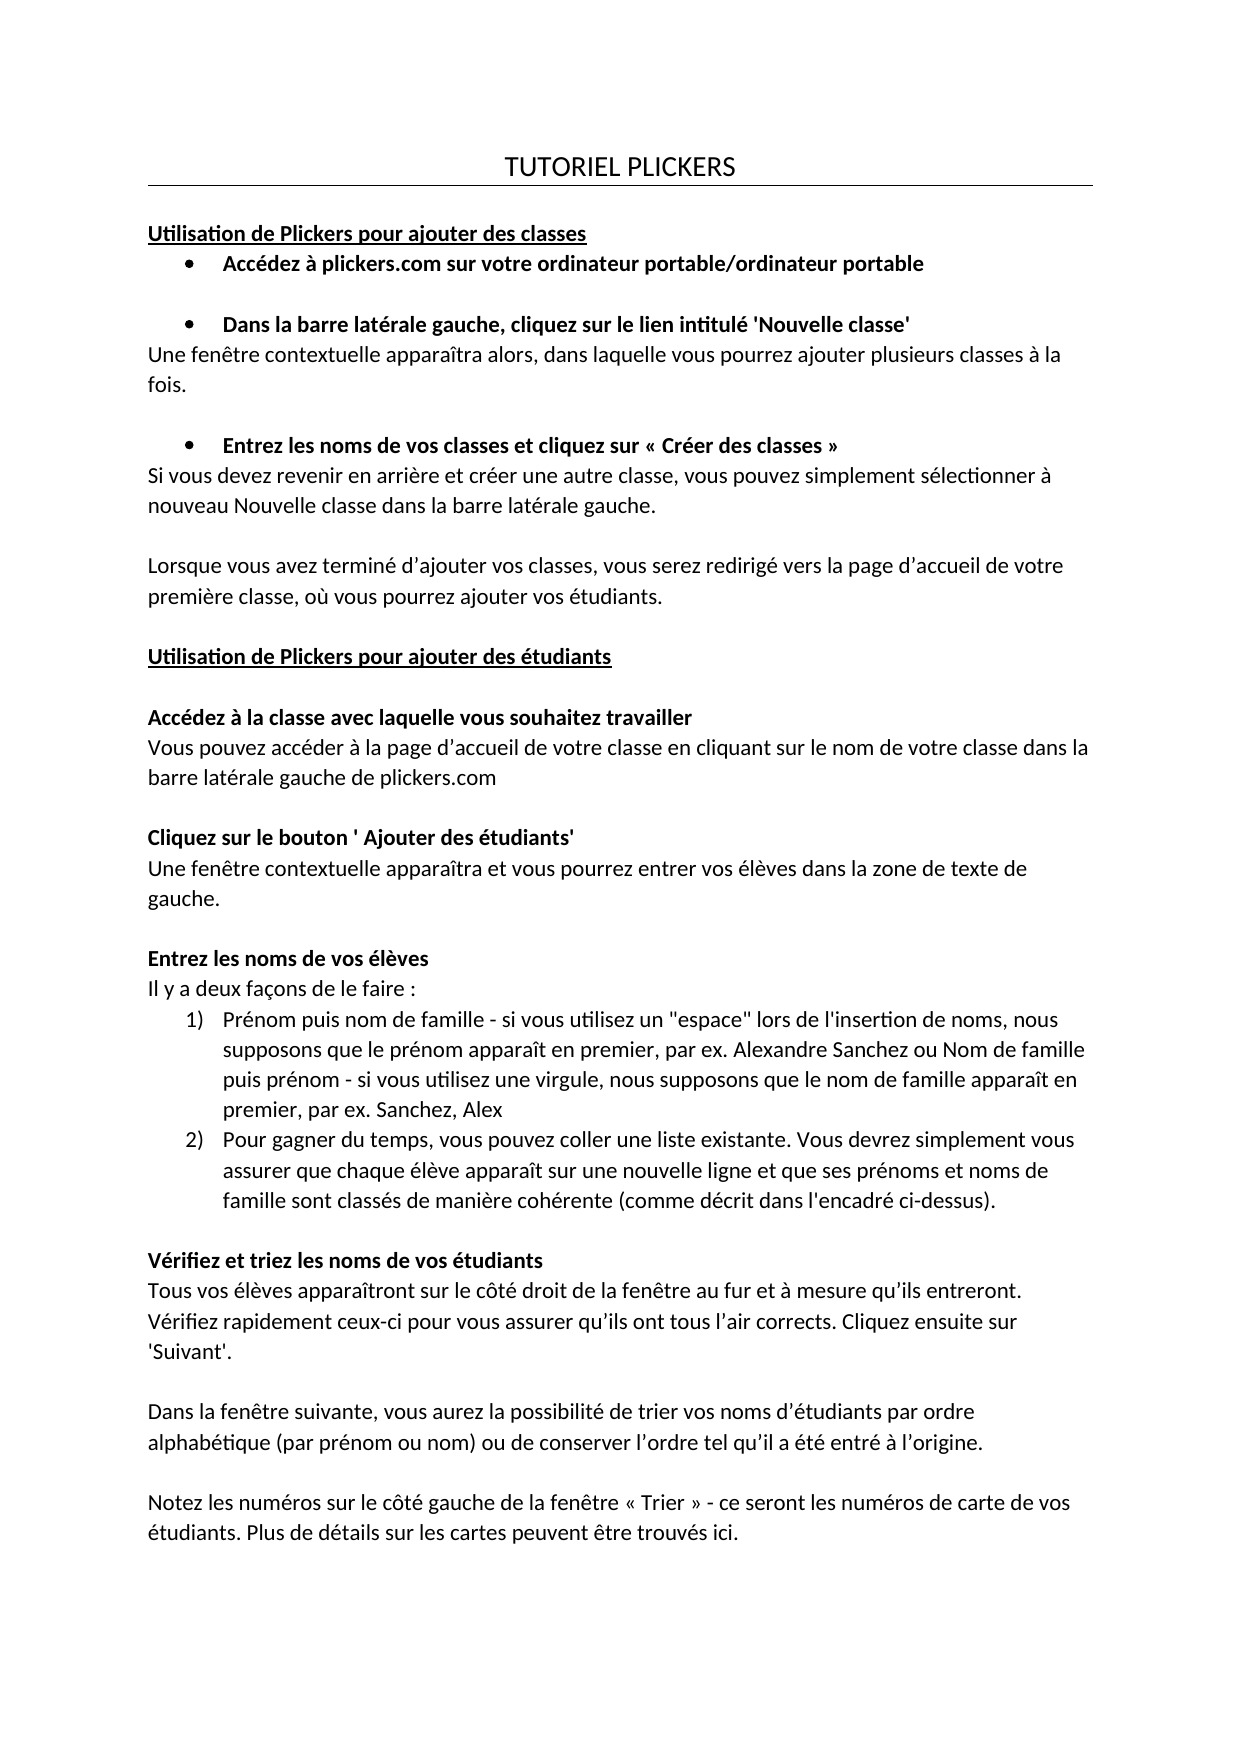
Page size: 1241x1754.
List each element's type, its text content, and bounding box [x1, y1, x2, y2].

text Dans la fenêtre suivante, vous aurez la possibilité de trier vos noms d’étudiants par ordre alphabétique (par prénom ou nom) ou de conserver l’ordre tel qu’il a été entré à l’origine. [148, 1397, 1093, 1456]
text Une fenêtre contextuelle apparaîtra et vous pourrez entrer vos élèves dans la zone de texte de gauche. [148, 854, 1093, 912]
text Notez les numéros sur le côté gauche de la fenêtre « Trier » - ce seront les numéros de carte de vos étudiants. Plus de détails sur les cartes peuvent être trouvés ici. [148, 1488, 1093, 1546]
text Tous vos élèves apparaîtront sur le côté droit de la fenêtre au fur et à mesure qu’ils entreront. Vérifiez rapidement ceux-ci pour vous assurer qu’ils ont tous l’air corrects. Cliquez ensuite sur 'Suivant'. [148, 1277, 1093, 1365]
text Si vous devez revenir en arrière et créer une autre classe, vous pouvez simplement sélectionner à nouveau Nouvelle classe dans la barre latérale gauche. [148, 461, 1093, 519]
text Une fenêtre contextuelle apparaîtra alors, dans laquelle vous pourrez ajouter plusieurs classes à la fois. [148, 340, 1093, 398]
text TUTORIEL PLICKERS [148, 148, 1093, 185]
text Lorsque vous avez terminé d’ajouter vos classes, vous serez redirigé vers la page d’accueil de votre première classe, où vous pourrez ajouter vos étudiants. [148, 552, 1093, 610]
text Cliquez sur le bouton ' Ajouter des étudiants' [148, 823, 1093, 852]
list Pour gagner du temps, vous pouvez coller une liste existante. Vous devrez simplement vous assurer que chaque élève apparaît sur une nouvelle ligne et que ses prénoms et noms de famille sont classés de manière cohérente (comme décrit dans l'encadré ci-dessus). [185, 1126, 1093, 1214]
text Accédez à la classe avec laquelle vous souhaitez travailler [148, 703, 1093, 731]
text Utilisation de Plickers pour ajouter des étudiants [148, 642, 1093, 670]
text Il y a deux façons de le faire : [148, 974, 1093, 1003]
list Accédez à plickers.com sur votre ordinateur portable/ordinateur portable [185, 249, 1093, 278]
list Entrez les noms de vos classes et cliquez sur « Créer des classes » [185, 431, 1093, 459]
text Vous pouvez accéder à la page d’accueil de votre classe en cliquant sur le nom de votre classe dans la barre latérale gauche de plickers.com [148, 733, 1093, 791]
list Prénom puis nom de famille - si vous utilisez un "espace" lors de l'insertion de noms, nous supposons que le prénom apparaît en premier, par ex. Alexandre Sanchez ou Nom de famille puis prénom - si vous utilisez une virgule, nous supposons que le nom de famille apparaît en premier, par ex. Sanchez, Alex [185, 1005, 1093, 1123]
list Dans la barre latérale gauche, cliquez sur le lien intitulé 'Nouvelle classe' [185, 310, 1093, 338]
text Vérifiez et triez les noms de vos étudiants [148, 1246, 1093, 1274]
text Entrez les noms de vos élèves [148, 944, 1093, 972]
text Utilisation de Plickers pour ajouter des classes [148, 219, 1093, 247]
